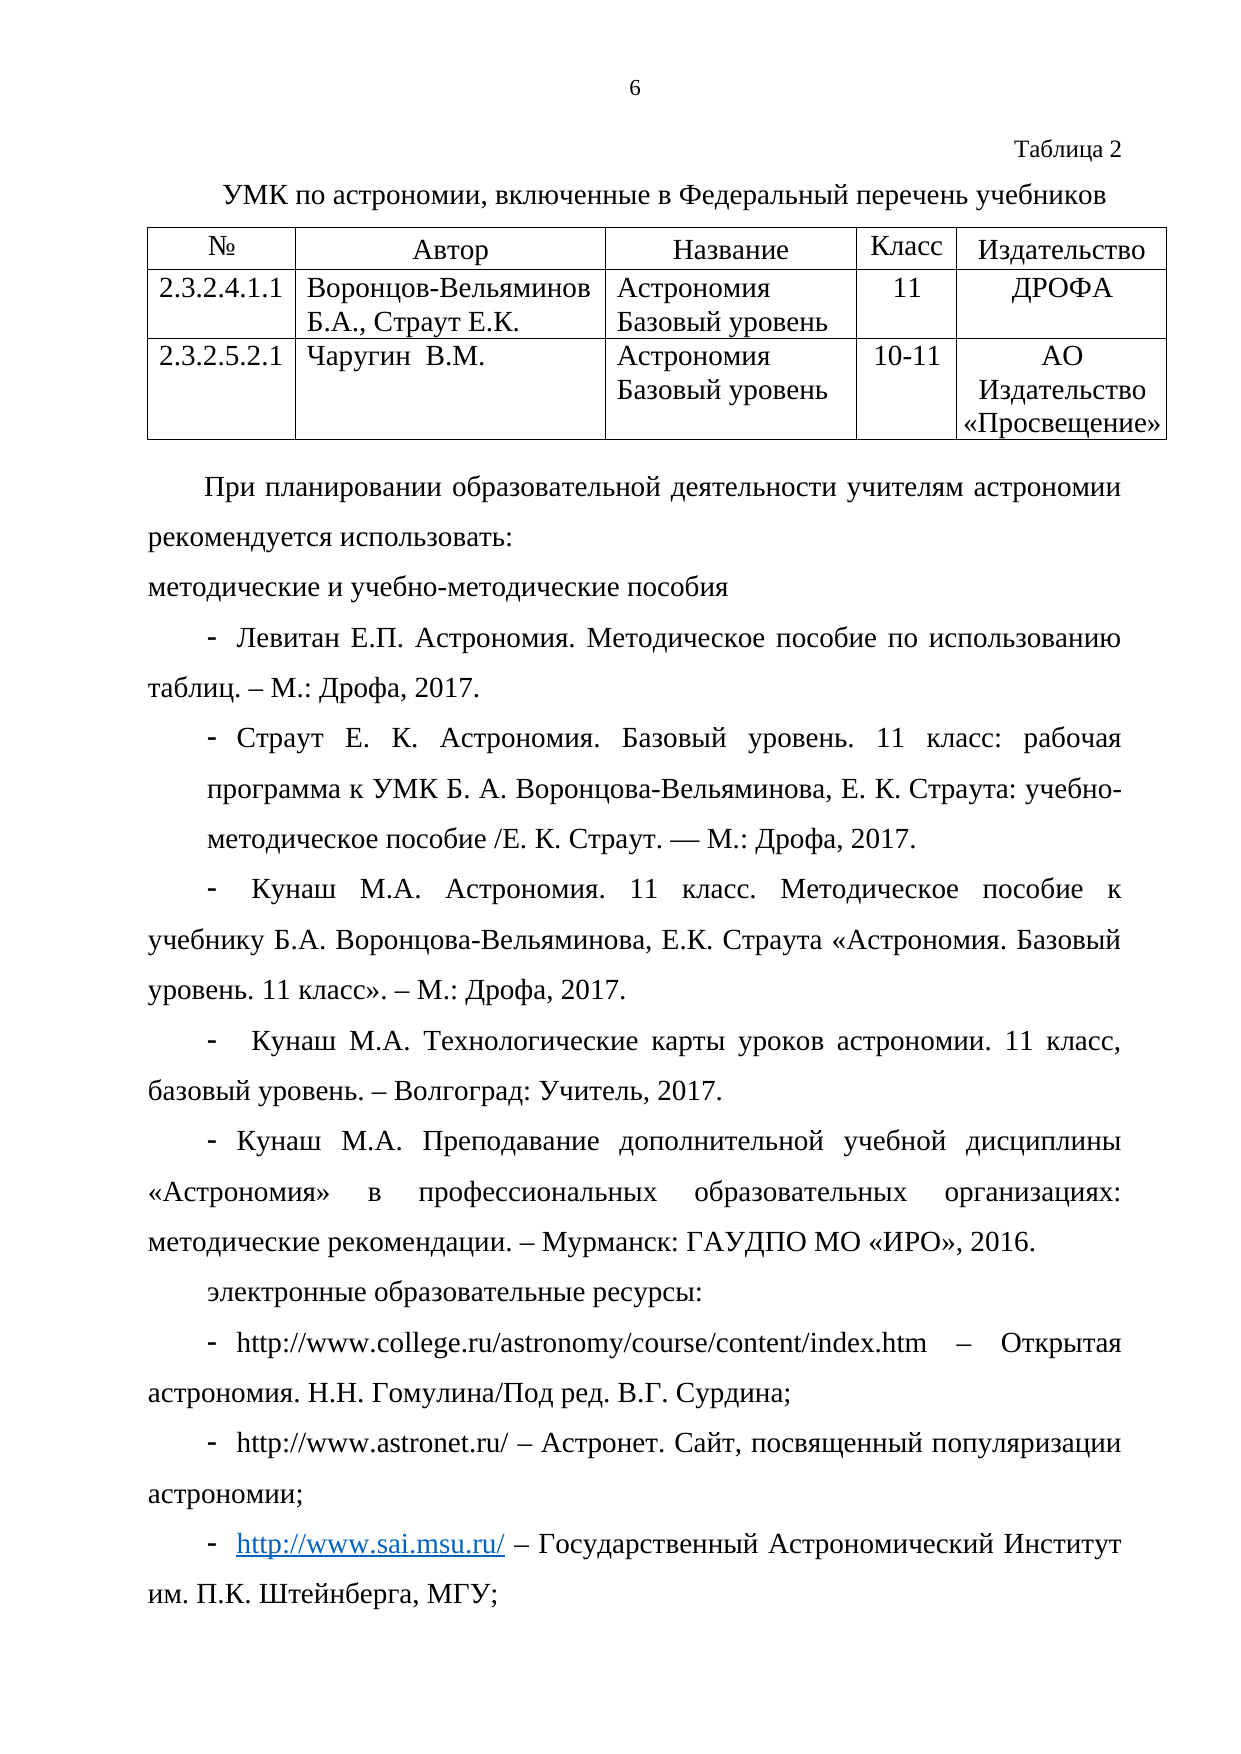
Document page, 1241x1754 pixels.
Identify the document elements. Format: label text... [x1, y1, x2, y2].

text При планировании образовательной деятельности учителям астрономии рекомендуется использовать: [148, 469, 1122, 553]
text электронные образовательные ресурсы: [148, 1274, 1122, 1308]
list Левитан Е.П. Астрономия. Методическое пособие по использованию таблиц. – М.: Дрофа, 2017. [148, 620, 1122, 704]
table_cell ДРОФА [957, 270, 1166, 337]
text УМК по астрономии, включенные в Федеральный перечень учебников [148, 177, 1122, 210]
table_cell АО Издательство «Просвещение» [957, 339, 1166, 439]
list Кунаш М.А. Преподавание дополнительной учебной дисциплины «Астрономия» в профессиональных образовательных организациях: методические рекомендации. – Мурманск: ГАУДПО МО «ИРО», 2016. [148, 1123, 1122, 1258]
list http://www.college.ru/astronomy/course/content/index.htm – Открытая астрономия. Н.Н. Гомулина/Под ред. В.Г. Сурдина; [148, 1325, 1122, 1409]
list http://www.astronet.ru/ – Астронет. Сайт, посвященный популяризации астрономии; [148, 1426, 1122, 1509]
list Страут Е. К. Астрономия. Базовый уровень. 11 класс: рабочая программа к УМК Б. А. Воронцова-Вельяминова, Е. К. Страута: учебно-методическое пособие /Е. К. Страут. — М.: Дрофа, 2017. [207, 721, 1122, 855]
list http://www.sai.msu.ru/ – Государственный Астрономический Институт им. П.К. Штейнберга, МГУ; [148, 1526, 1122, 1610]
list Кунаш М.А. Астрономия. 11 класс. Методическое пособие к учебнику Б.А. Воронцова-Вельяминова, Е.К. Страута «Астрономия. Базовый уровень. 11 класс». – М.: Дрофа, 2017. [148, 872, 1122, 1006]
table_header Издательство [957, 228, 1166, 269]
table_cell 2.3.2.4.1.1 [148, 270, 295, 337]
table_header Автор [296, 228, 605, 269]
table_cell Чаругин В.М. [296, 339, 605, 439]
table_cell 10-11 [857, 339, 956, 439]
text методические и учебно-методические пособия [148, 569, 1122, 603]
table_cell 2.3.2.5.2.1 [148, 339, 295, 439]
table_cell Воронцов-Вельяминов Б.А., Страут Е.К. [296, 270, 605, 337]
table_cell Астрономия Базовый уровень [606, 339, 856, 439]
table_header № [148, 228, 295, 269]
table_cell Астрономия Базовый уровень [606, 270, 856, 337]
table_cell 11 [857, 270, 956, 337]
table_header Класс [857, 228, 956, 269]
table_header Название [606, 228, 856, 269]
text Таблица 2 [148, 134, 1122, 162]
list Кунаш М.А. Технологические карты уроков астрономии. 11 класс, базовый уровень. – Волгоград: Учитель, 2017. [148, 1023, 1122, 1107]
